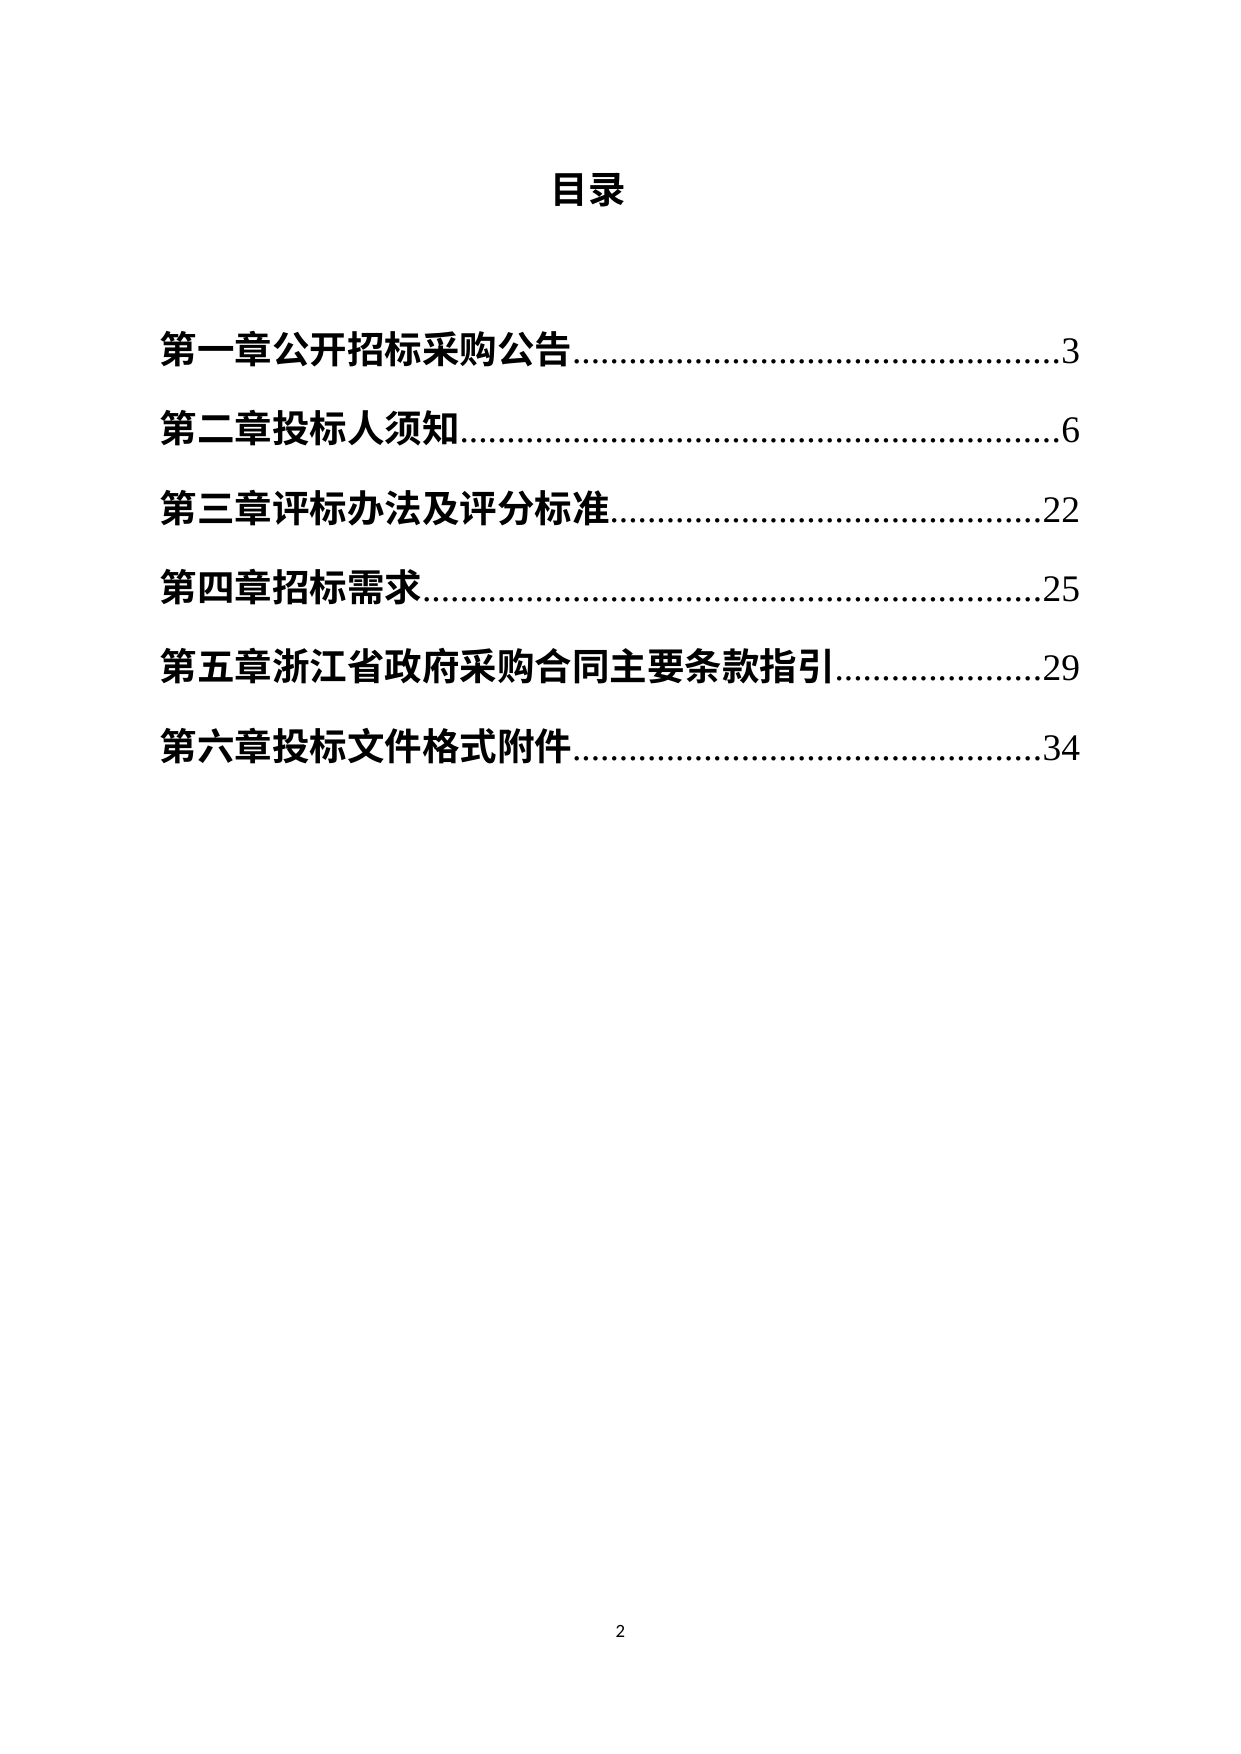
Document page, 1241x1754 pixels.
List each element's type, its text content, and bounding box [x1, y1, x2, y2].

text 第一章公开招标采购公告 3 [159, 320, 1081, 374]
text 第六章投标文件格式附件 34 [159, 716, 1081, 771]
text 第四章招标需求 25 [159, 558, 1081, 612]
text 第五章浙江省政府采购合同主要条款指引 29 [159, 637, 1081, 691]
text 第三章评标办法及评分标准 22 [159, 478, 1081, 533]
text 目录 [159, 162, 1092, 214]
text 第二章投标人须知 6 [159, 399, 1081, 453]
